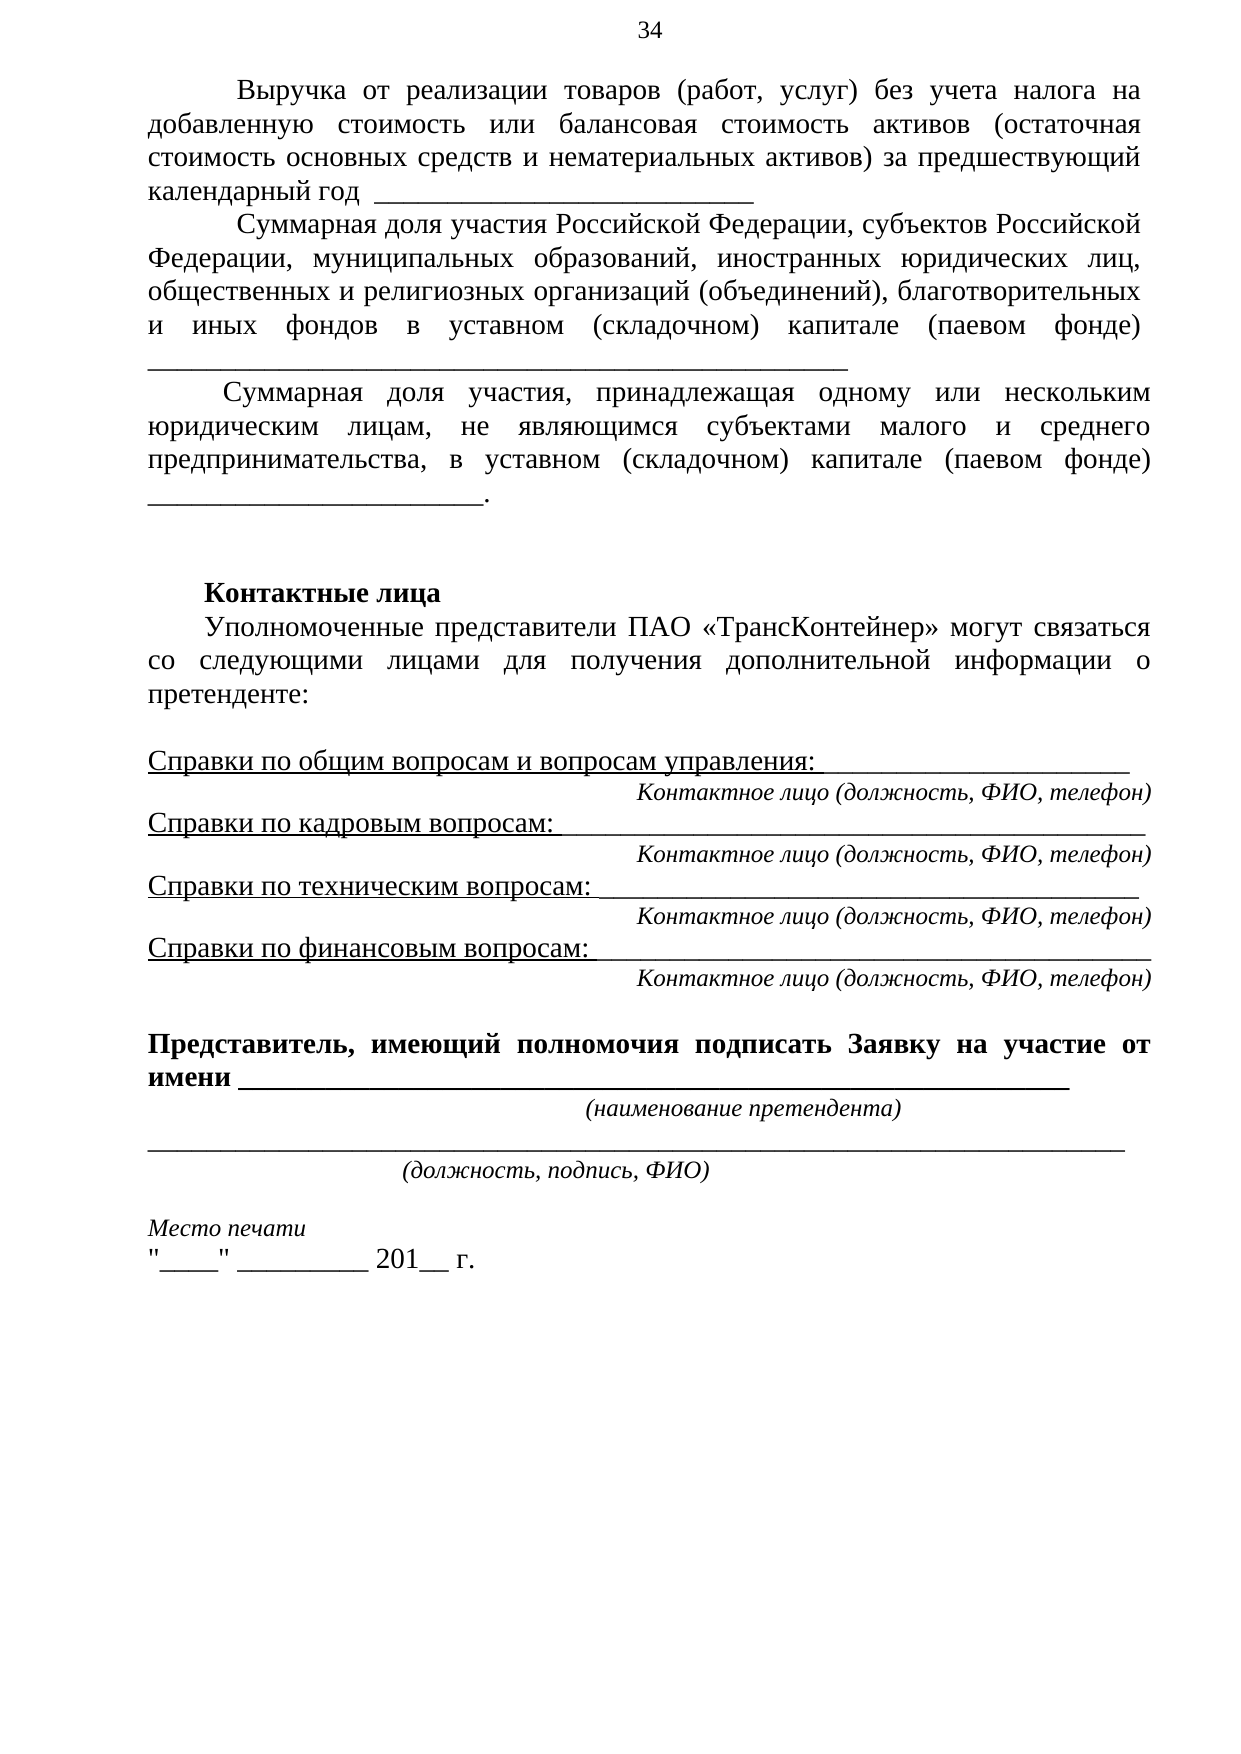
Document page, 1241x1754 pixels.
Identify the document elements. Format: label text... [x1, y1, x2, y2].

text Контактные лица [148, 575, 1152, 609]
text Контактное лицо (должность, ФИО, телефон) [148, 901, 1152, 930]
text Контактное лицо (должность, ФИО, телефон) [148, 963, 1152, 992]
list Суммарная доля участия Российской Федерации, субъектов Российской Федерации, муниципальных образований, иностранных юридических лиц, общественных и религиозных организаций (объединений), благотворительных и иных фондов в уставном (складочном) капитале (паевом фонде) ________________________________________________ [148, 206, 1142, 374]
text (должность, подпись, ФИО) [148, 1155, 1152, 1184]
text Контактное лицо (должность, ФИО, телефон) [148, 777, 1152, 805]
text Справки по техническим вопросам: _____________________________________ [148, 868, 1152, 901]
text Уполномоченные представители ПАО «ТрансКонтейнер» могут связаться со следующими лицами для получения дополнительной информации о претенденте: [148, 609, 1152, 709]
text ___________________________________________________________________ [148, 1122, 1152, 1155]
text Суммарная доля участия, принадлежащая одному или нескольким юридическим лицам, не являющимся субъектами малого и среднего предпринимательства, в уставном (складочном) капитале (паевом фонде) _______________________. [148, 374, 1152, 508]
text Место печати [148, 1213, 1152, 1241]
text "____" _________ 201__ г. [148, 1241, 1152, 1275]
text Справки по общим вопросам и вопросам управления: _____________________ [148, 743, 1152, 777]
text Справки по финансовым вопросам: ______________________________________ [148, 930, 1152, 963]
subtitle Представитель, имеющий полномочия подписать Заявку на участие от имени _________________________________________________________ [148, 1026, 1152, 1093]
text Контактное лицо (должность, ФИО, телефон) [148, 839, 1152, 868]
list Выручка от реализации товаров (работ, услуг) без учета налога на добавленную стоимость или балансовая стоимость активов (остаточная стоимость основных средств и нематериальных активов) за предшествующий календарный год __________________________ [148, 72, 1142, 206]
text (наименование претендента) [148, 1093, 1152, 1122]
text Справки по кадровым вопросам: ________________________________________ [148, 805, 1152, 839]
